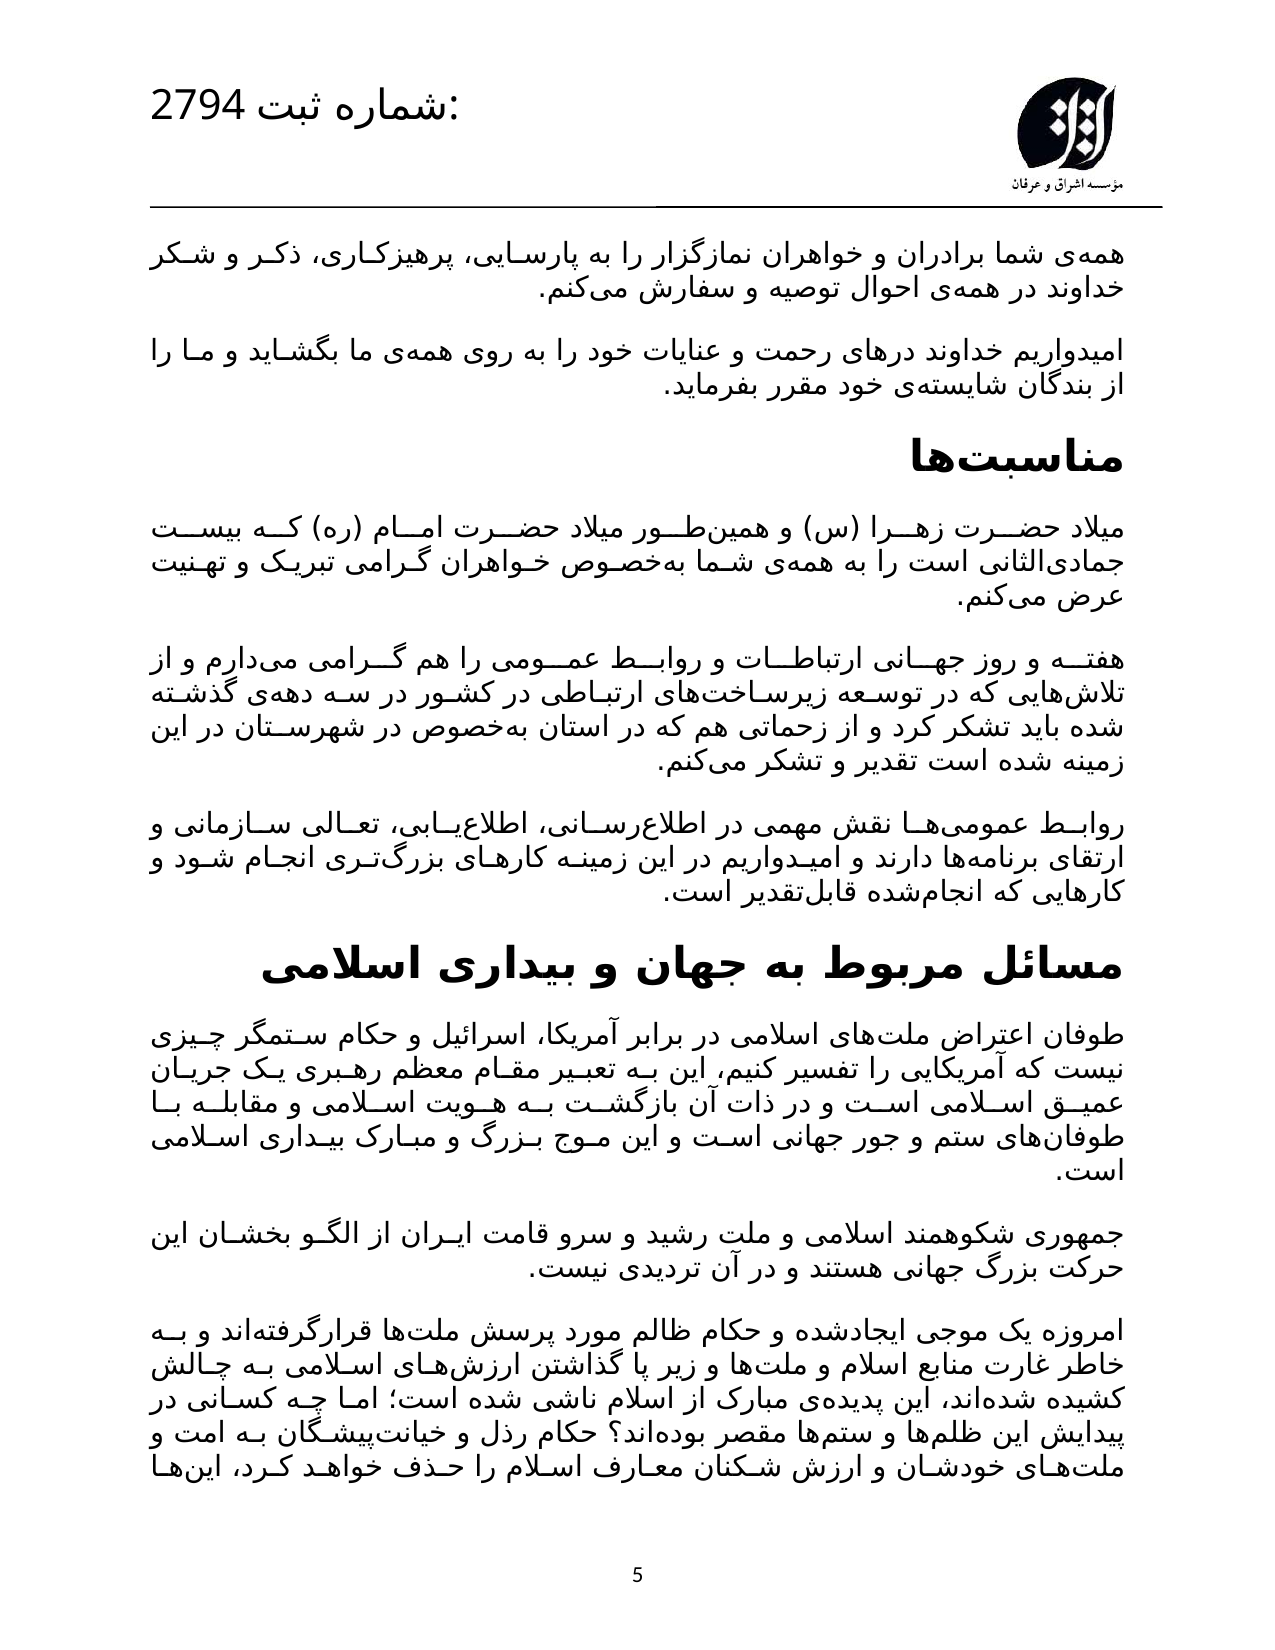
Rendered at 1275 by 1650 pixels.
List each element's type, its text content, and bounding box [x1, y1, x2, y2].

subtitle مسائل مربوط به جهان و بیداری اسلامی [150, 938, 1125, 988]
text هفته و روز جهانی ارتباطات و روابط عمومی را هم گرامی می‌دارم و از تلاش‌هایی که در توسعه زیرساخت‌های ارتباطی در کشور در سه دهه‌ی گذشته شده باید تشکر کرد و از زحماتی هم که در استان به‌خصوص در شهرستان در این زمینه شده است تقدیر و تشکر می‌کنم. [150, 642, 1125, 777]
text امیدواریم خداوند درهای رحمت و عنایات خود را به روی همه‌ی ما بگشاید و ما را از بندگان شایسته‌ی خود مقرر بفرماید. [150, 333, 1125, 401]
text همه‌ی شما برادران و خواهران نمازگزار را به پارسایی، پرهیزکاری، ذکر و شکر خداوند در همه‌ی احوال توصیه و سفارش می‌کنم. [150, 236, 1125, 304]
text میلاد حضرت زهرا (س) و همین‌طور میلاد حضرت امام (ره) که بیست جمادی‌الثانی است را به همه‌ی شما به‌خصوص خواهران گرامی تبریک و تهنیت عرض می‌کنم. [150, 511, 1125, 612]
text روابط عمومی‌ها نقش مهمی در اطلاع‌رسانی، اطلاع‌یابی، تعالی سازمانی و ارتقای برنامه‌ها دارند و امیدواریم در این زمینه کارهای بزرگ‌تری انجام شود و کارهایی که انجام‌شده قابل‌تقدیر است. [150, 807, 1125, 908]
subtitle مناسبت‌ها [150, 430, 1125, 481]
picture [1008, 76, 1124, 194]
text طوفان اعتراض ملت‌های اسلامی در برابر آمریکا، اسرائیل و حکام ستمگر چیزی نیست که آمریکایی را تفسیر کنیم، این به تعبیر مقام معظم رهبری یک جریان عمیق اسلامی است و در ذات آن بازگشت به هویت اسلامی و مقابله با طوفان‌های ستم و جور جهانی است و این موج بزرگ و مبارک بیداری اسلامی است. [150, 1018, 1125, 1187]
text جمهوری شکوهمند اسلامی و ملت رشید و سرو قامت ایران از الگو بخشان این حرکت بزرگ جهانی هستند و در آن تردیدی نیست. [150, 1217, 1125, 1284]
